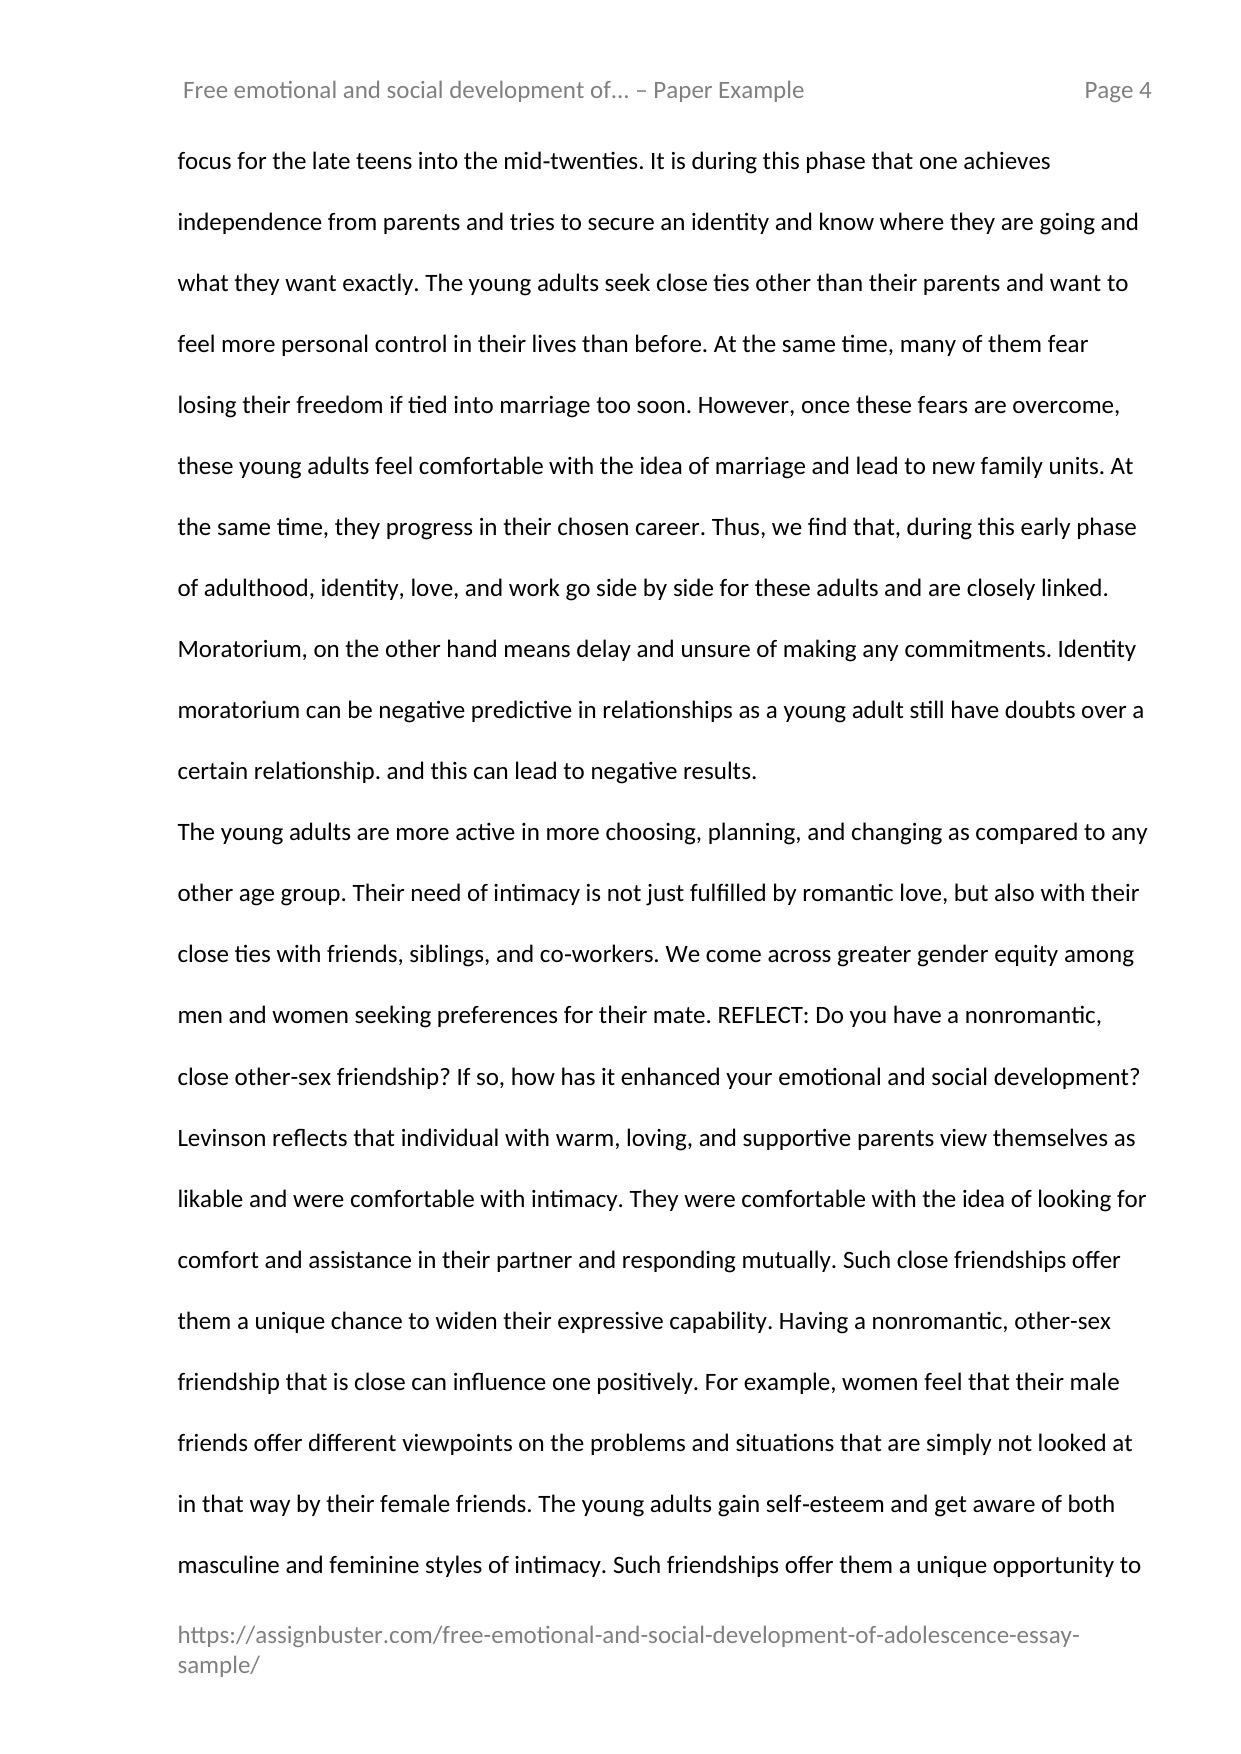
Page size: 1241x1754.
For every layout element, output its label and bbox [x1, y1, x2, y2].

text [177, 145, 1152, 1579]
